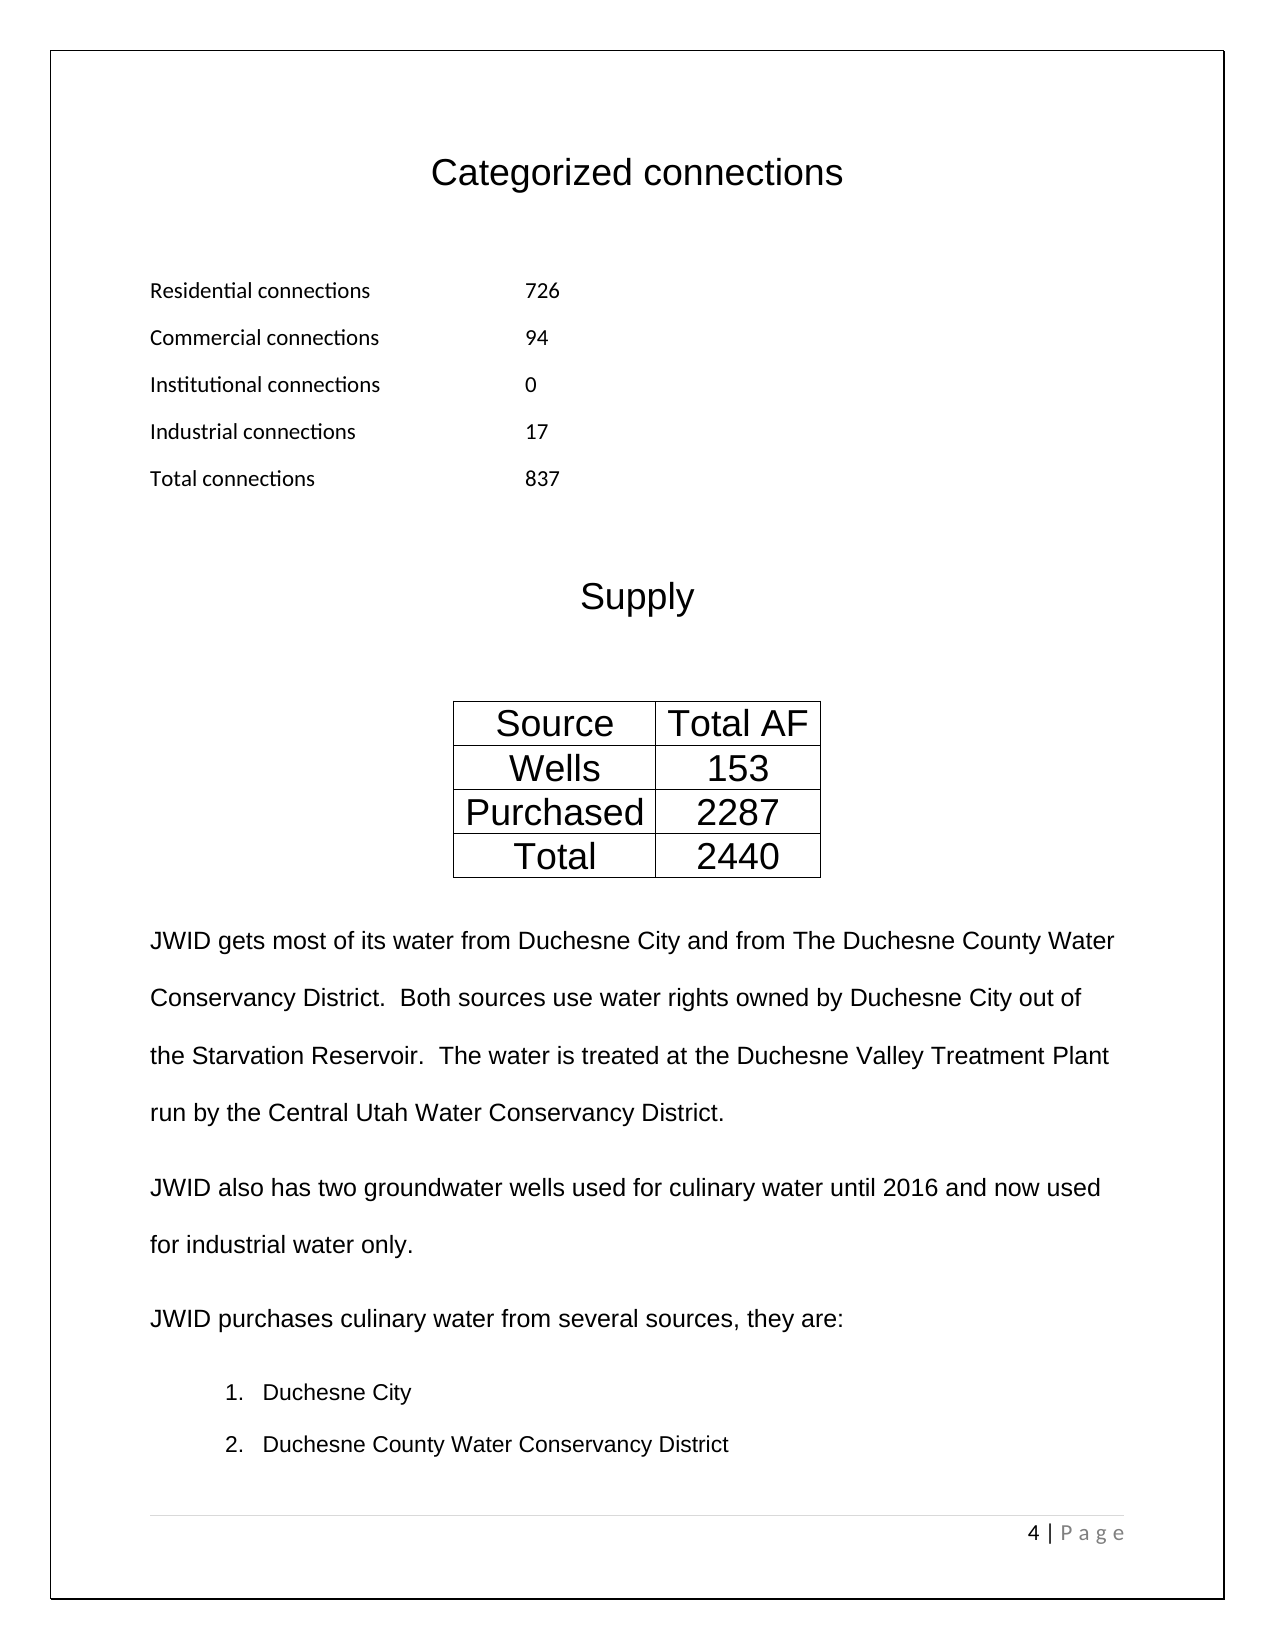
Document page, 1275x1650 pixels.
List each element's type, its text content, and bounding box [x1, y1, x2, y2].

table_header Total AF [656, 702, 820, 745]
text Institutional connections 0 [150, 370, 1124, 398]
list Duchesne City [225, 1378, 1124, 1405]
list Duchesne County Water Conservancy District [225, 1431, 1124, 1457]
table_cell 2440 [656, 834, 820, 877]
text JWID purchases culinary water from several sources, they are: [150, 1304, 1124, 1333]
text JWID gets most of its water from Duchesne City and from The Duchesne County Water Conservancy District. Both sources use water rights owned by Duchesne City out of the Starvation Reservoir. The water is treated at the Duchesne Valley Treatment Plant run by the Central Utah Water Conservancy District. [150, 926, 1124, 1127]
text Categorized connections [150, 150, 1124, 193]
table_cell 2287 [656, 790, 820, 833]
table_header Source [454, 702, 655, 745]
text Residential connections 726 [150, 276, 1124, 304]
text Total connections 837 [150, 464, 1124, 492]
table_cell Purchased [454, 790, 655, 833]
text Industrial connections 17 [150, 417, 1124, 445]
table_cell Wells [454, 746, 655, 789]
text Commercial connections 94 [150, 323, 1124, 351]
table_cell 153 [656, 746, 820, 789]
table_cell Total [454, 834, 655, 877]
text JWID also has two groundwater wells used for culinary water until 2016 and now used for industrial water only. [150, 1173, 1124, 1259]
text Supply [150, 574, 1124, 617]
